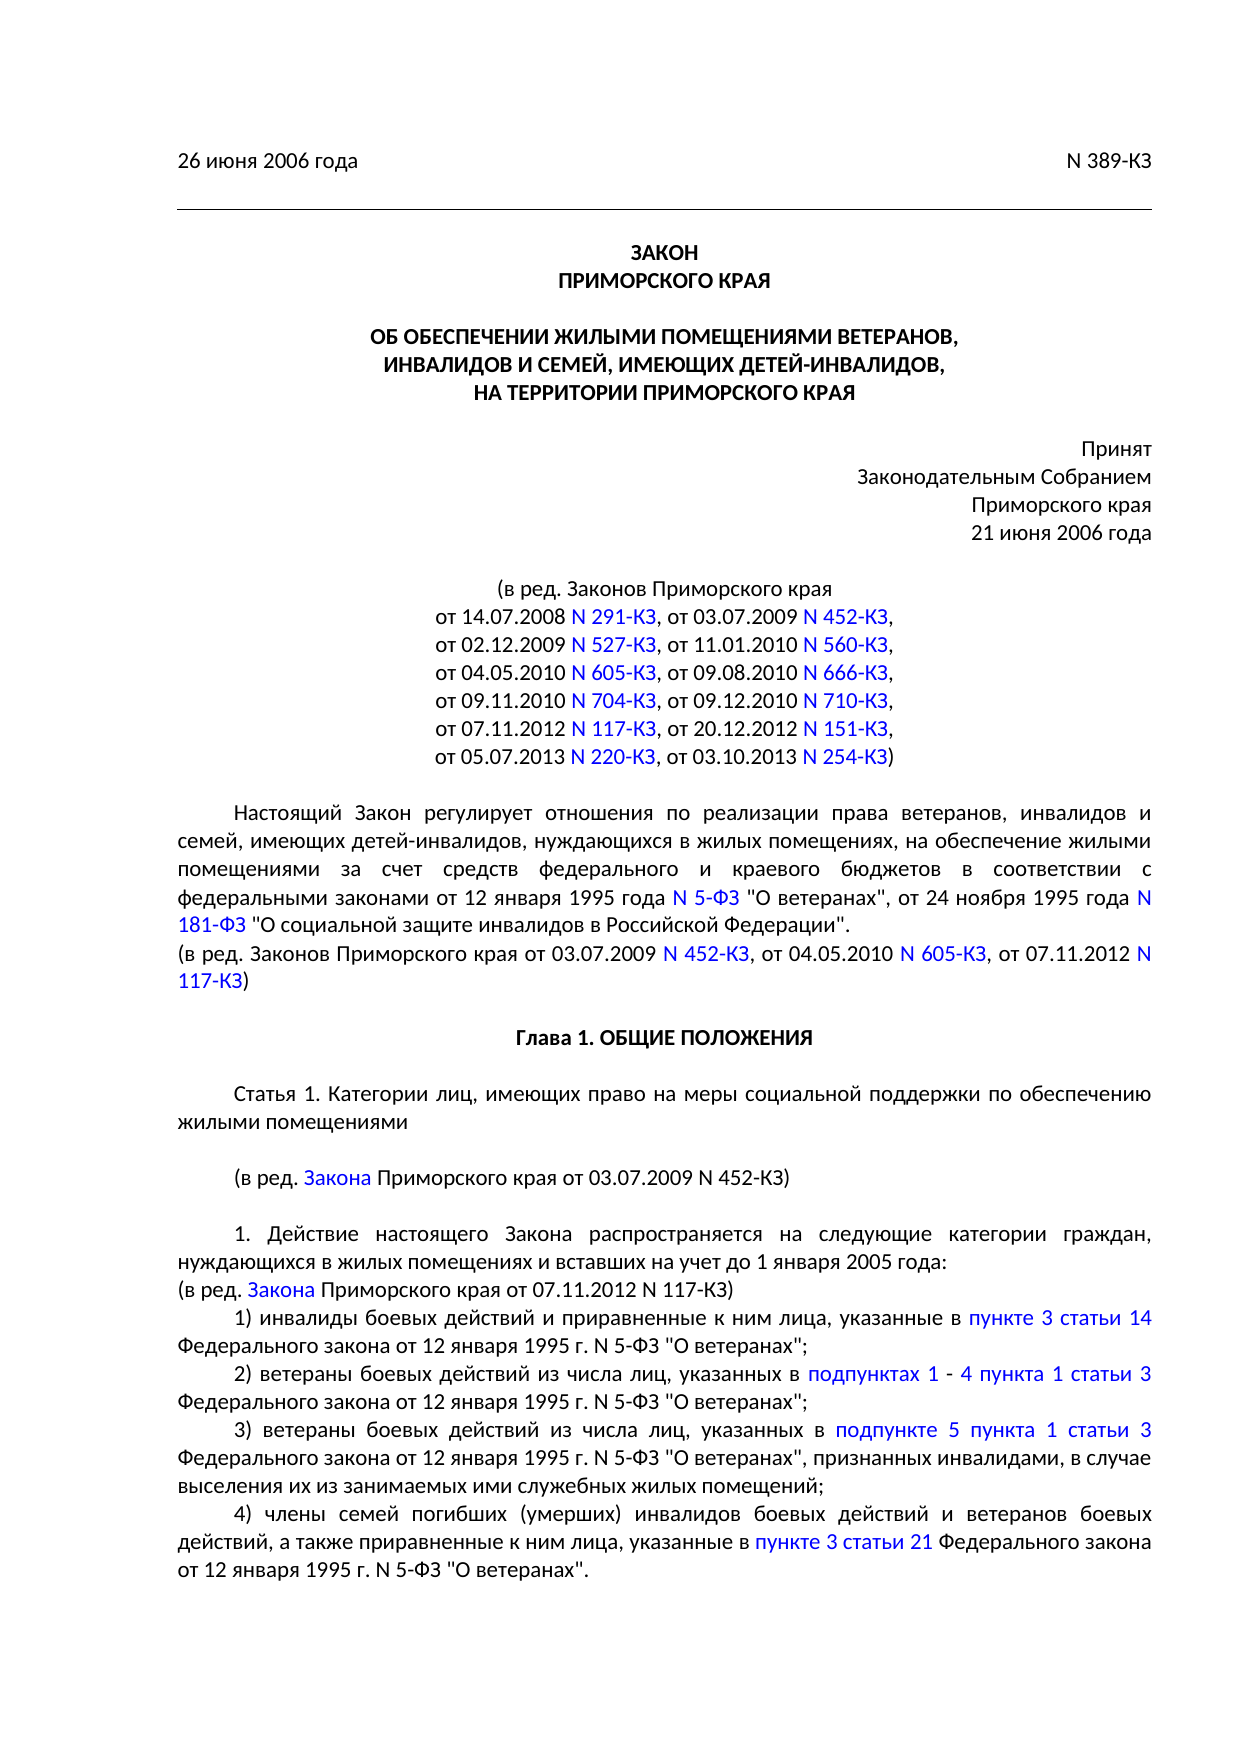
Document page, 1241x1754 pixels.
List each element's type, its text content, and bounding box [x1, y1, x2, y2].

text 1) инвалиды боевых действий и приравненные к ним лица, указанные в пункте 3 статьи 14 Федерального закона от 12 января 1995 г. N 5-ФЗ "О ветеранах"; [177, 1303, 1152, 1359]
text Глава 1. ОБЩИЕ ПОЛОЖЕНИЯ [177, 1023, 1152, 1051]
text ЗАКОН [177, 238, 1152, 266]
text (в ред. Законов Приморского края от 03.07.2009 N 452-КЗ, от 04.05.2010 N 605-КЗ, от 07.11.2012 N 117-КЗ) [177, 939, 1152, 995]
text 2) ветераны боевых действий из числа лиц, указанных в подпунктах 1 - 4 пункта 1 статьи 3 Федерального закона от 12 января 1995 г. N 5-ФЗ "О ветеранах"; [177, 1359, 1152, 1415]
text ПРИМОРСКОГО КРАЯ [177, 266, 1152, 294]
text ОБ ОБЕСПЕЧЕНИИ ЖИЛЫМИ ПОМЕЩЕНИЯМИ ВЕТЕРАНОВ, [177, 322, 1152, 350]
text 26 июня 2006 года N 389-КЗ [177, 146, 1152, 202]
text (в ред. Закона Приморского края от 03.07.2009 N 452-КЗ) [177, 1163, 1152, 1191]
text ИНВАЛИДОВ И СЕМЕЙ, ИМЕЮЩИХ ДЕТЕЙ-ИНВАЛИДОВ, [177, 350, 1152, 378]
text Приморского края [177, 490, 1152, 518]
text (в ред. Закона Приморского края от 07.11.2012 N 117-КЗ) [177, 1275, 1152, 1303]
text от 02.12.2009 N 527-КЗ, от 11.01.2010 N 560-КЗ, [177, 630, 1152, 658]
text от 07.11.2012 N 117-КЗ, от 20.12.2012 N 151-КЗ, [177, 714, 1152, 742]
text от 04.05.2010 N 605-КЗ, от 09.08.2010 N 666-КЗ, [177, 658, 1152, 686]
text Статья 1. Категории лиц, имеющих право на меры социальной поддержки по обеспечению жилыми помещениями [177, 1079, 1152, 1135]
text Настоящий Закон регулирует отношения по реализации права ветеранов, инвалидов и семей, имеющих детей-инвалидов, нуждающихся в жилых помещениях, на обеспечение жилыми помещениями за счет средств федерального и краевого бюджетов в соответствии с федеральными законами от 12 января 1995 года N 5-ФЗ "О ветеранах", от 24 ноября 1995 года N 181-ФЗ "О социальной защите инвалидов в Российской Федерации". [177, 798, 1152, 939]
text НА ТЕРРИТОРИИ ПРИМОРСКОГО КРАЯ [177, 378, 1152, 406]
text Законодательным Собранием [177, 462, 1152, 490]
text 4) члены семей погибших (умерших) инвалидов боевых действий и ветеранов боевых действий, а также приравненные к ним лица, указанные в пункте 3 статьи 21 Федерального закона от 12 января 1995 г. N 5-ФЗ "О ветеранах". [177, 1499, 1152, 1583]
text 1. Действие настоящего Закона распространяется на следующие категории граждан, нуждающихся в жилых помещениях и вставших на учет до 1 января 2005 года: [177, 1219, 1152, 1275]
text 21 июня 2006 года [177, 518, 1152, 546]
text 3) ветераны боевых действий из числа лиц, указанных в подпункте 5 пункта 1 статьи 3 Федерального закона от 12 января 1995 г. N 5-ФЗ "О ветеранах", признанных инвалидами, в случае выселения их из занимаемых ими служебных жилых помещений; [177, 1415, 1152, 1499]
text Принят [177, 434, 1152, 462]
text от 09.11.2010 N 704-КЗ, от 09.12.2010 N 710-КЗ, [177, 686, 1152, 714]
text от 05.07.2013 N 220-КЗ, от 03.10.2013 N 254-КЗ) [177, 742, 1152, 771]
text от 14.07.2008 N 291-КЗ, от 03.07.2009 N 452-КЗ, [177, 602, 1152, 630]
text (в ред. Законов Приморского края [177, 574, 1152, 602]
